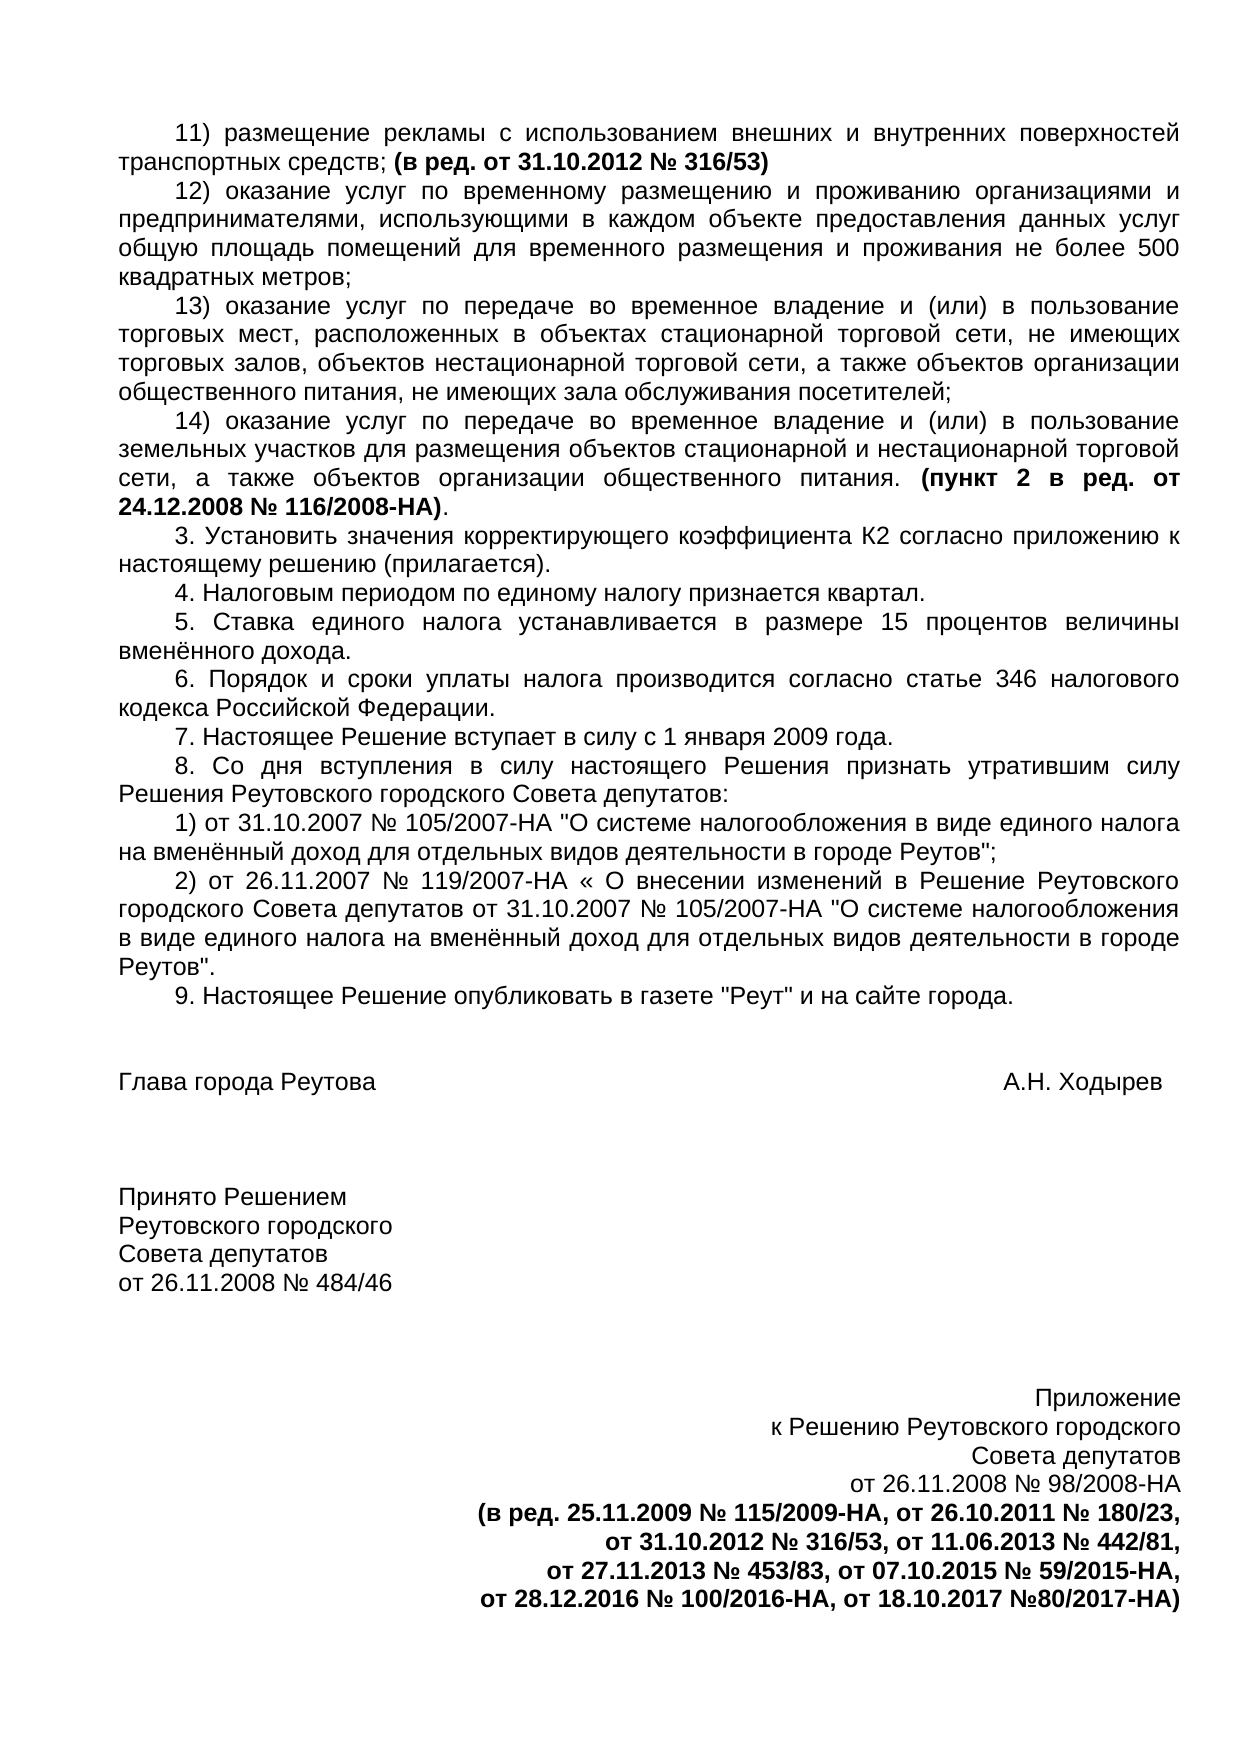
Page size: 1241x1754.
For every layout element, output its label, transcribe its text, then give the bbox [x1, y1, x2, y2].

text 14) оказание услуг по передаче во временное владение и (или) в пользование земельных участков для размещения объектов стационарной и нестационарной торговой сети, а также объектов организации общественного питания. (пункт 2 в ред. от 24.12.2008 № 116/2008-НА). [118, 406, 1181, 521]
text 4. Налоговым периодом по единому налогу признается квартал. [118, 578, 1181, 607]
text Реутовского городского [118, 1211, 1181, 1239]
text к Решению Реутовского городского [118, 1412, 1181, 1441]
text Принято Решением [118, 1182, 1181, 1211]
text 13) оказание услуг по передаче во временное владение и (или) в пользование торговых мест, расположенных в объектах стационарной торговой сети, не имеющих торговых залов, объектов нестационарной торговой сети, а также объектов организации общественного питания, не имеющих зала обслуживания посетителей; [118, 291, 1181, 406]
text 1) от 31.10.2007 № 105/2007-НА "О системе налогообложения в виде единого налога на вменённый доход для отдельных видов деятельности в городе Реутов"; [118, 808, 1181, 866]
text 9. Настоящее Решение опубликовать в газете "Реут" и на сайте города. [118, 981, 1181, 1009]
text от 27.11.2013 № 453/83, от 07.10.2015 № 59/2015-НА, [118, 1556, 1181, 1584]
text (в ред. 25.11.2009 № 115/2009-НА, от 26.10.2011 № 180/23, [118, 1498, 1181, 1527]
text 8. Со дня вступления в силу настоящего Решения признать утратившим силу Решения Реутовского городского Совета депутатов: [118, 751, 1181, 808]
text 12) оказание услуг по временному размещению и проживанию организациями и предпринимателями, использующими в каждом объекте предоставления данных услуг общую площадь помещений для временного размещения и проживания не более 500 квадратных метров; [118, 176, 1181, 291]
text Глава города Реутова А.Н. Ходырев [118, 1067, 1181, 1096]
text 7. Настоящее Решение вступает в силу с 1 января 2009 года. [118, 722, 1181, 751]
text от 28.12.2016 № 100/2016-НА, от 18.10.2017 №80/2017-НА) [118, 1584, 1181, 1613]
text 5. Ставка единого налога устанавливается в размере 15 процентов величины вменённого дохода. [118, 607, 1181, 664]
text Совета депутатов [118, 1239, 1181, 1268]
text Приложение [118, 1383, 1181, 1412]
text от 26.11.2008 № 484/46 [118, 1268, 1181, 1297]
text от 31.10.2012 № 316/53, от 11.06.2013 № 442/81, [118, 1527, 1181, 1556]
text от 26.11.2008 № 98/2008-НА [118, 1469, 1181, 1498]
text 3. Установить значения корректирующего коэффициента К2 согласно приложению к настоящему решению (прилагается). [118, 521, 1181, 578]
text Совета депутатов [118, 1441, 1181, 1469]
text 11) размещение рекламы с использованием внешних и внутренних поверхностей транспортных средств; (в ред. от 31.10.2012 № 316/53) [118, 118, 1181, 176]
text 2) от 26.11.2007 № 119/2007-НА « О внесении изменений в Решение Реутовского городского Совета депутатов от 31.10.2007 № 105/2007-НА "О системе налогообложения в виде единого налога на вменённый доход для отдельных видов деятельности в городе Реутов". [118, 866, 1181, 981]
text 6. Порядок и сроки уплаты налога производится согласно статье 346 налогового кодекса Российской Федерации. [118, 664, 1181, 722]
